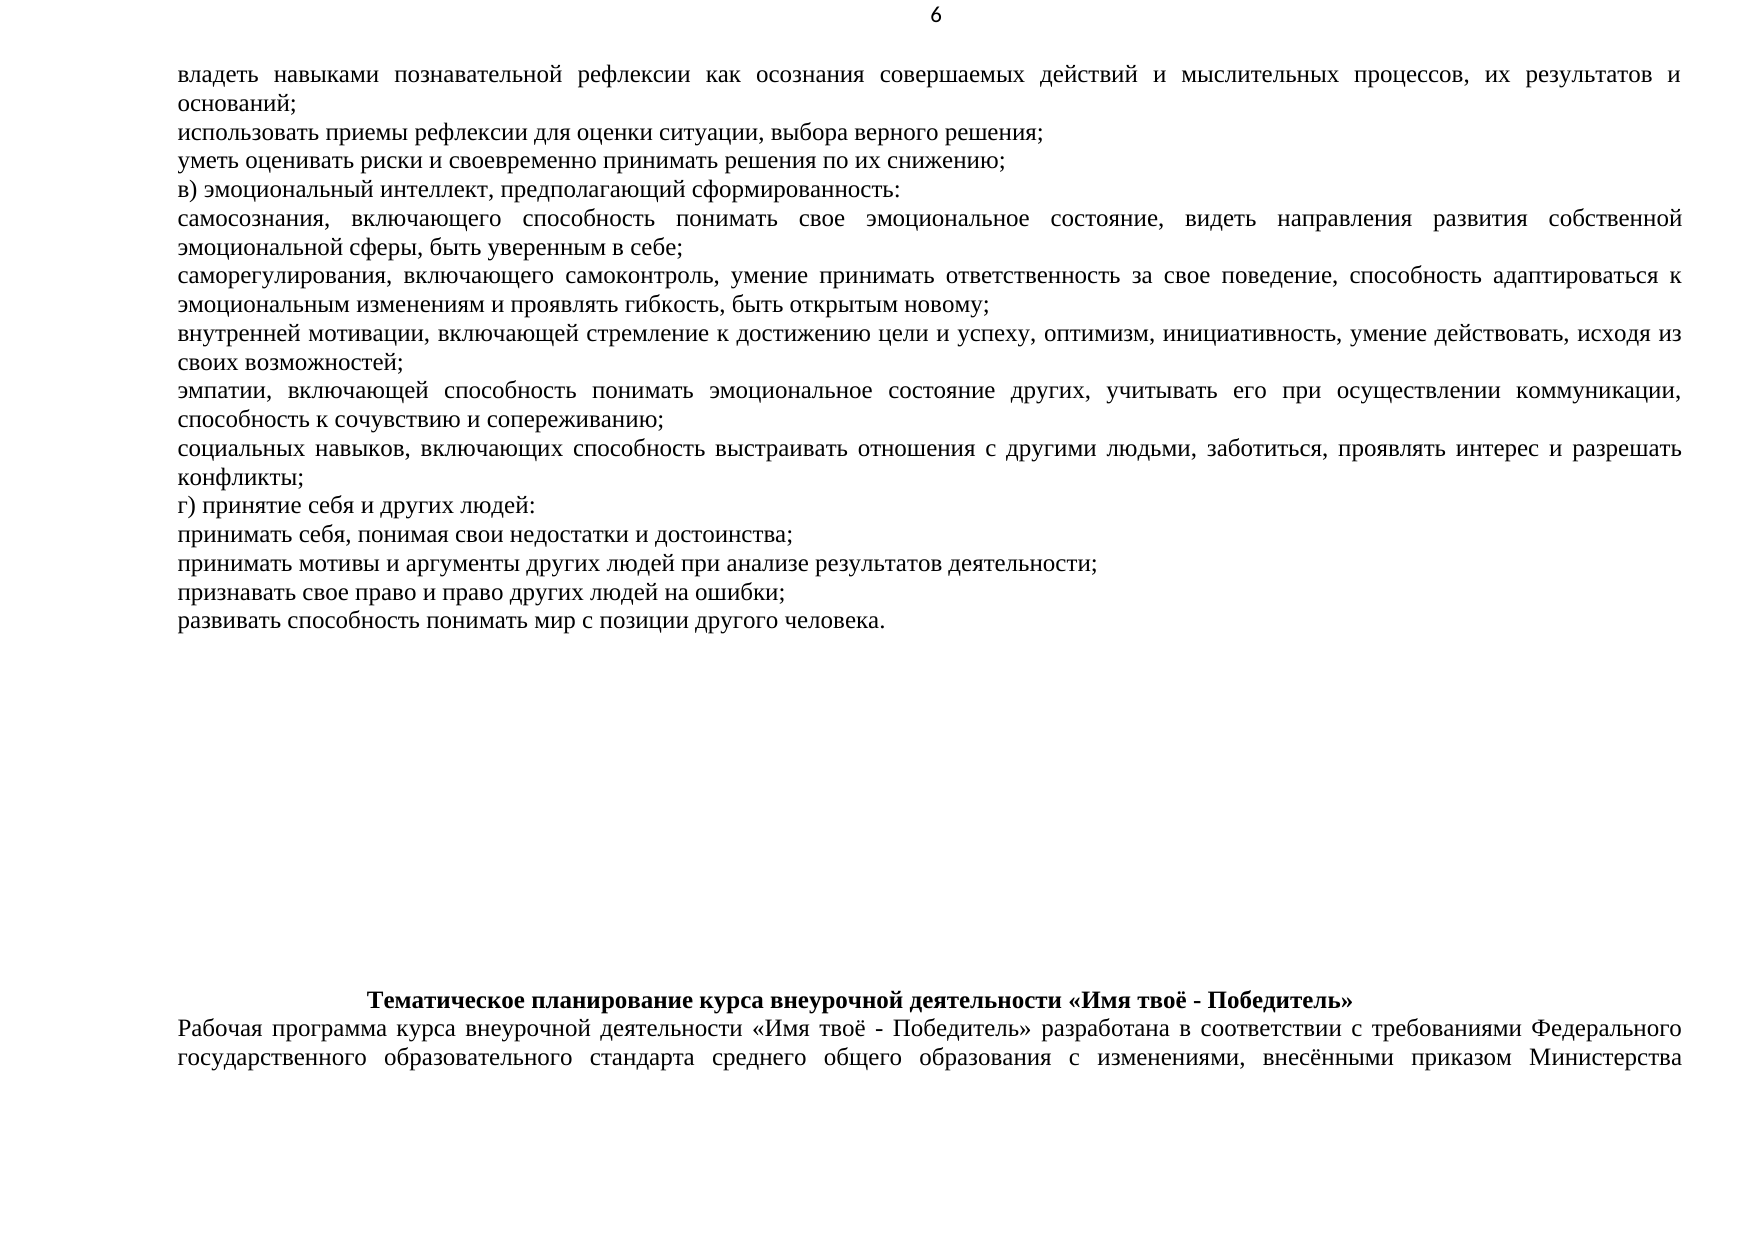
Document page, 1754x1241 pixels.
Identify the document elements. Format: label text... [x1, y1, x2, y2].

text внутренней мотивации, включающей стремление к достижению цели и успеху, оптимизм, инициативность, умение действовать, исходя из своих возможностей; [177, 318, 1683, 375]
text г) принятие себя и других людей: [177, 490, 1683, 519]
text владеть навыками познавательной рефлексии как осознания совершаемых действий и мыслительных процессов, их результатов и оснований; [177, 59, 1683, 117]
text признавать свое право и право других людей на ошибки; [177, 577, 1683, 605]
text в) эмоциональный интеллект, предполагающий сформированность: [177, 174, 1683, 203]
text принимать себя, понимая свои недостатки и достоинства; [177, 519, 1683, 548]
text уметь оценивать риски и своевременно принимать решения по их снижению; [177, 145, 1683, 174]
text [177, 1013, 1683, 1071]
text Тематическое планирование курса внеурочной деятельности «Имя твоё - Победитель» [177, 985, 1542, 1013]
text самосознания, включающего способность понимать свое эмоциональное состояние, видеть направления развития собственной эмоциональной сферы, быть уверенным в себе; [177, 203, 1683, 260]
text использовать приемы рефлексии для оценки ситуации, выбора верного решения; [177, 117, 1683, 145]
text принимать мотивы и аргументы других людей при анализе результатов деятельности; [177, 548, 1683, 577]
text социальных навыков, включающих способность выстраивать отношения с другими людьми, заботиться, проявлять интерес и разрешать конфликты; [177, 433, 1683, 490]
text эмпатии, включающей способность понимать эмоциональное состояние других, учитывать его при осуществлении коммуникации, способность к сочувствию и сопереживанию; [177, 375, 1683, 433]
text саморегулирования, включающего самоконтроль, умение принимать ответственность за свое поведение, способность адаптироваться к эмоциональным изменениям и проявлять гибкость, быть открытым новому; [177, 260, 1683, 318]
text развивать способность понимать мир с позиции другого человека. [177, 605, 1683, 634]
